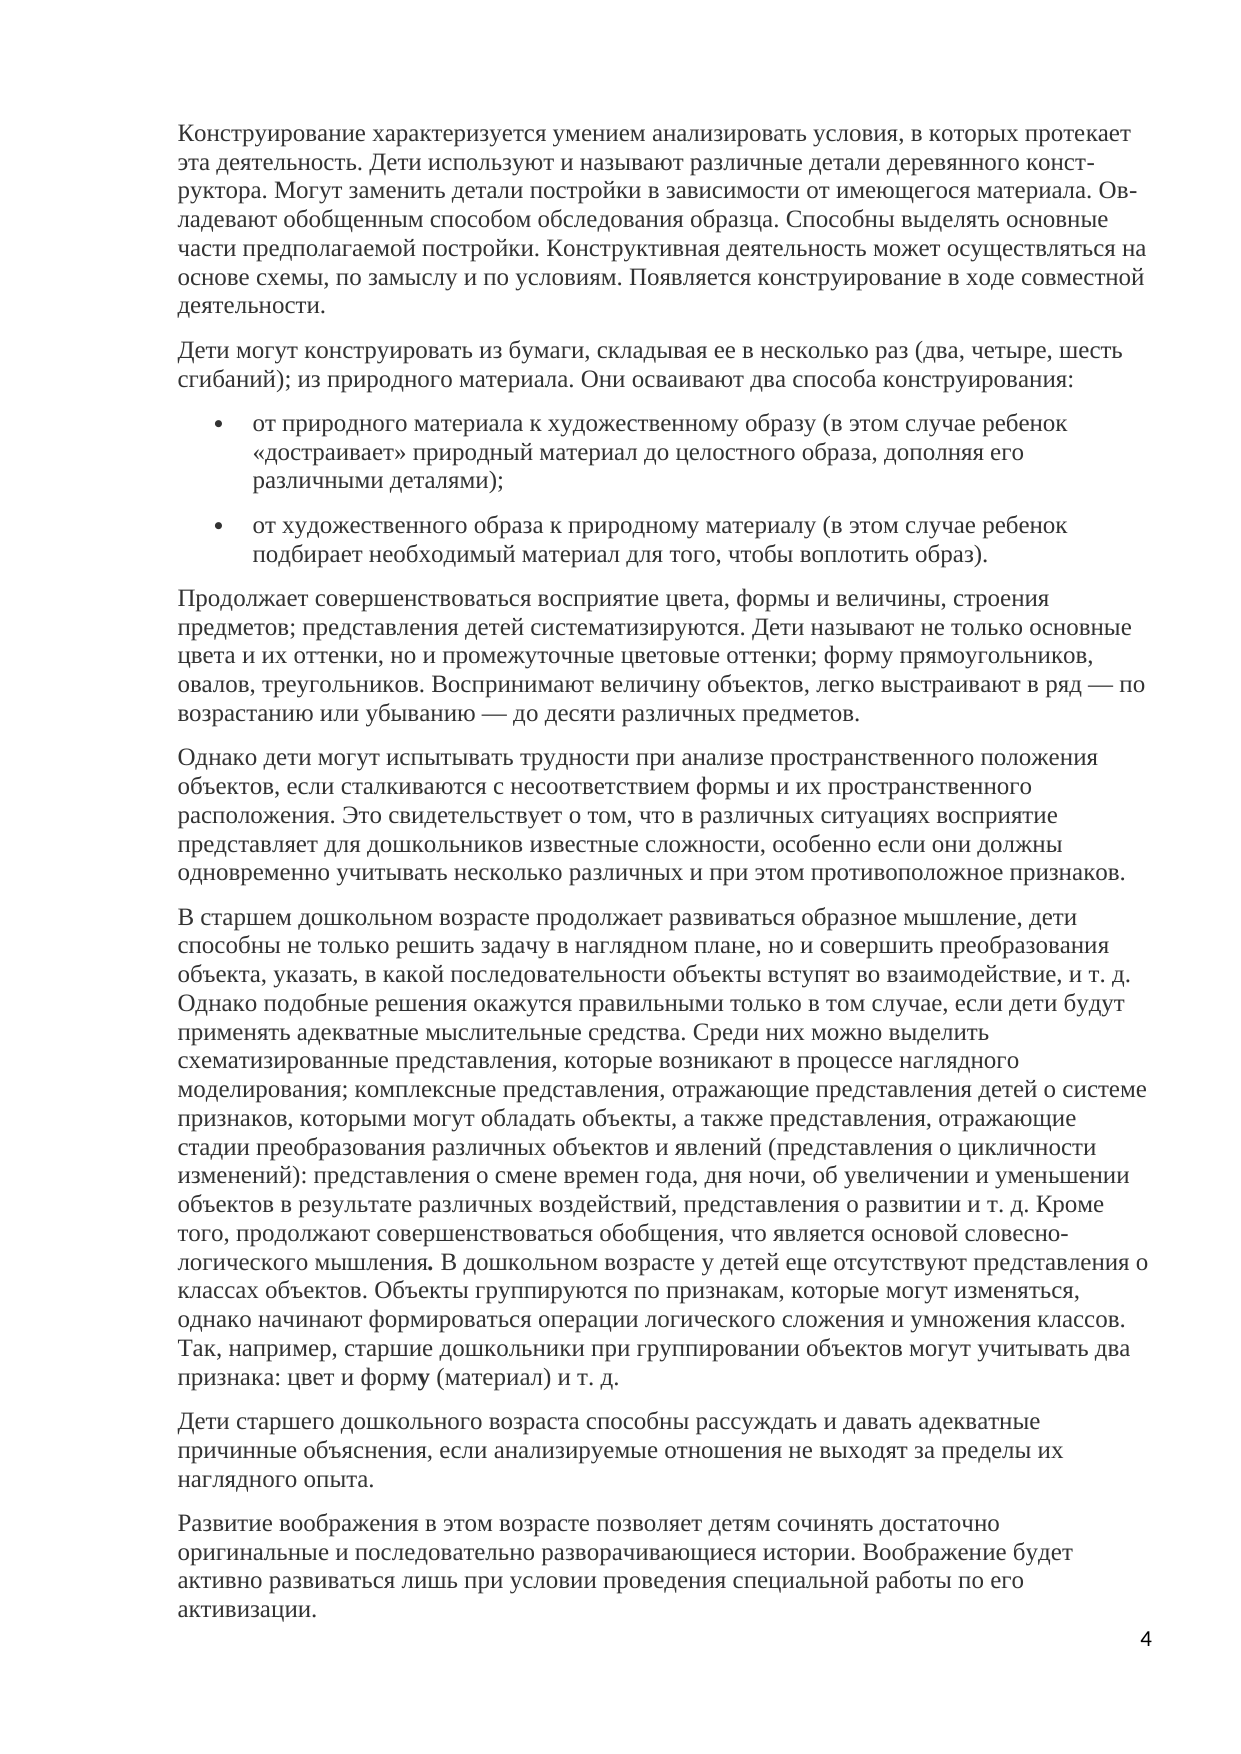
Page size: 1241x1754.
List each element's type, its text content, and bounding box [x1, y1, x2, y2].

list от художественного образа к природному материалу (в этом случае ребенок подбирает необходимый материал для того, чтобы воплотить образ). [215, 510, 1152, 567]
text Однако дети могут испытывать трудности при анализе пространственного положения объектов, если сталкиваются с несоответствием формы и их пространственного расположения. Это свидетельствует о том, что в различных ситуациях восприятие представляет для дошкольников известные сложности, особенно если они должны одновременно учитывать несколько различных и при этом противоположное признаков. [177, 742, 1152, 886]
text Дети могут конструировать из бумаги, складывая ее в несколько раз (два, четыре, шесть сгибаний); из природного материала. Они осваивают два способа конструирования: [177, 335, 1152, 392]
text Продолжает совершенствоваться восприятие цвета, формы и величины, строения предметов; представления детей систематизируются. Дети называют не только основные цвета и их оттенки, но и промежуточные цветовые оттенки; форму прямоугольников, овалов, треугольников. Воспринимают величину объектов, легко выстраивают в ряд — по возрастанию или убыванию — до десяти различных предметов. [177, 583, 1152, 727]
list от природного материала к художественному образу (в этом случае ребенок «достраивает» природный материал до целостного образа, дополняя его различными деталями); [215, 408, 1152, 494]
text Конструирование характеризуется умением анализировать условия, в которых протекает эта деятельность. Дети используют и называют различные детали деревянного конструктора. Могут заменить детали постройки в зависимости от имеющегося материала. Овладевают обобщенным способом обследования образца. Способны выделять основные части предполагаемой постройки. Конструктивная деятельность может осуществляться на основе схемы, по замыслу и по условиям. Появляется конструирование в ходе совместной деятельности. [177, 118, 1152, 319]
text В старшем дошкольном возрасте продолжает развиваться образное мышление, дети способны не только решить задачу в наглядном плане, но и совершить преобразования объекта, указать, в какой последовательности объекты вступят во взаимодействие, и т. д. Однако подобные решения окажутся правильными только в том случае, если дети будут применять адекватные мыслительные средства. Среди них можно выделить схематизированные представления, которые возникают в процессе наглядного моделирования; комплексные представления, отражающие представления детей о системе признаков, которыми могут обладать объекты, а также представления, отражающие стадии преобразования различных объектов и явлений (представления о цикличности изменений): представления о смене времен года, дня ночи, об увеличении и уменьшении объектов в результате различных воздействий, представления о развитии и т. д. Кроме того, продолжают совершенствоваться обобщения, что является основой словесно-логического мышления. В дошкольном возрасте у детей еще отсутствуют представления о классах объектов. Объекты группируются по признакам, которые могут изменяться, однако начинают формироваться операции логического сложения и умножения классов. Так, например, старшие дошкольники при группировании объектов могут учитывать два признака: цвет и форму (материал) и т. д. [177, 902, 1152, 1391]
text Развитие воображения в этом возрасте позволяет детям сочинять достаточно оригинальные и последовательно разворачивающиеся истории. Воображение будет активно развиваться лишь при условии проведения специальной работы по его активизации. [177, 1508, 1152, 1623]
text Дети старшего дошкольного возраста способны рассуждать и давать адекватные причинные объяснения, если анализируемые отношения не выходят за пределы их наглядного опыта. [177, 1406, 1152, 1492]
